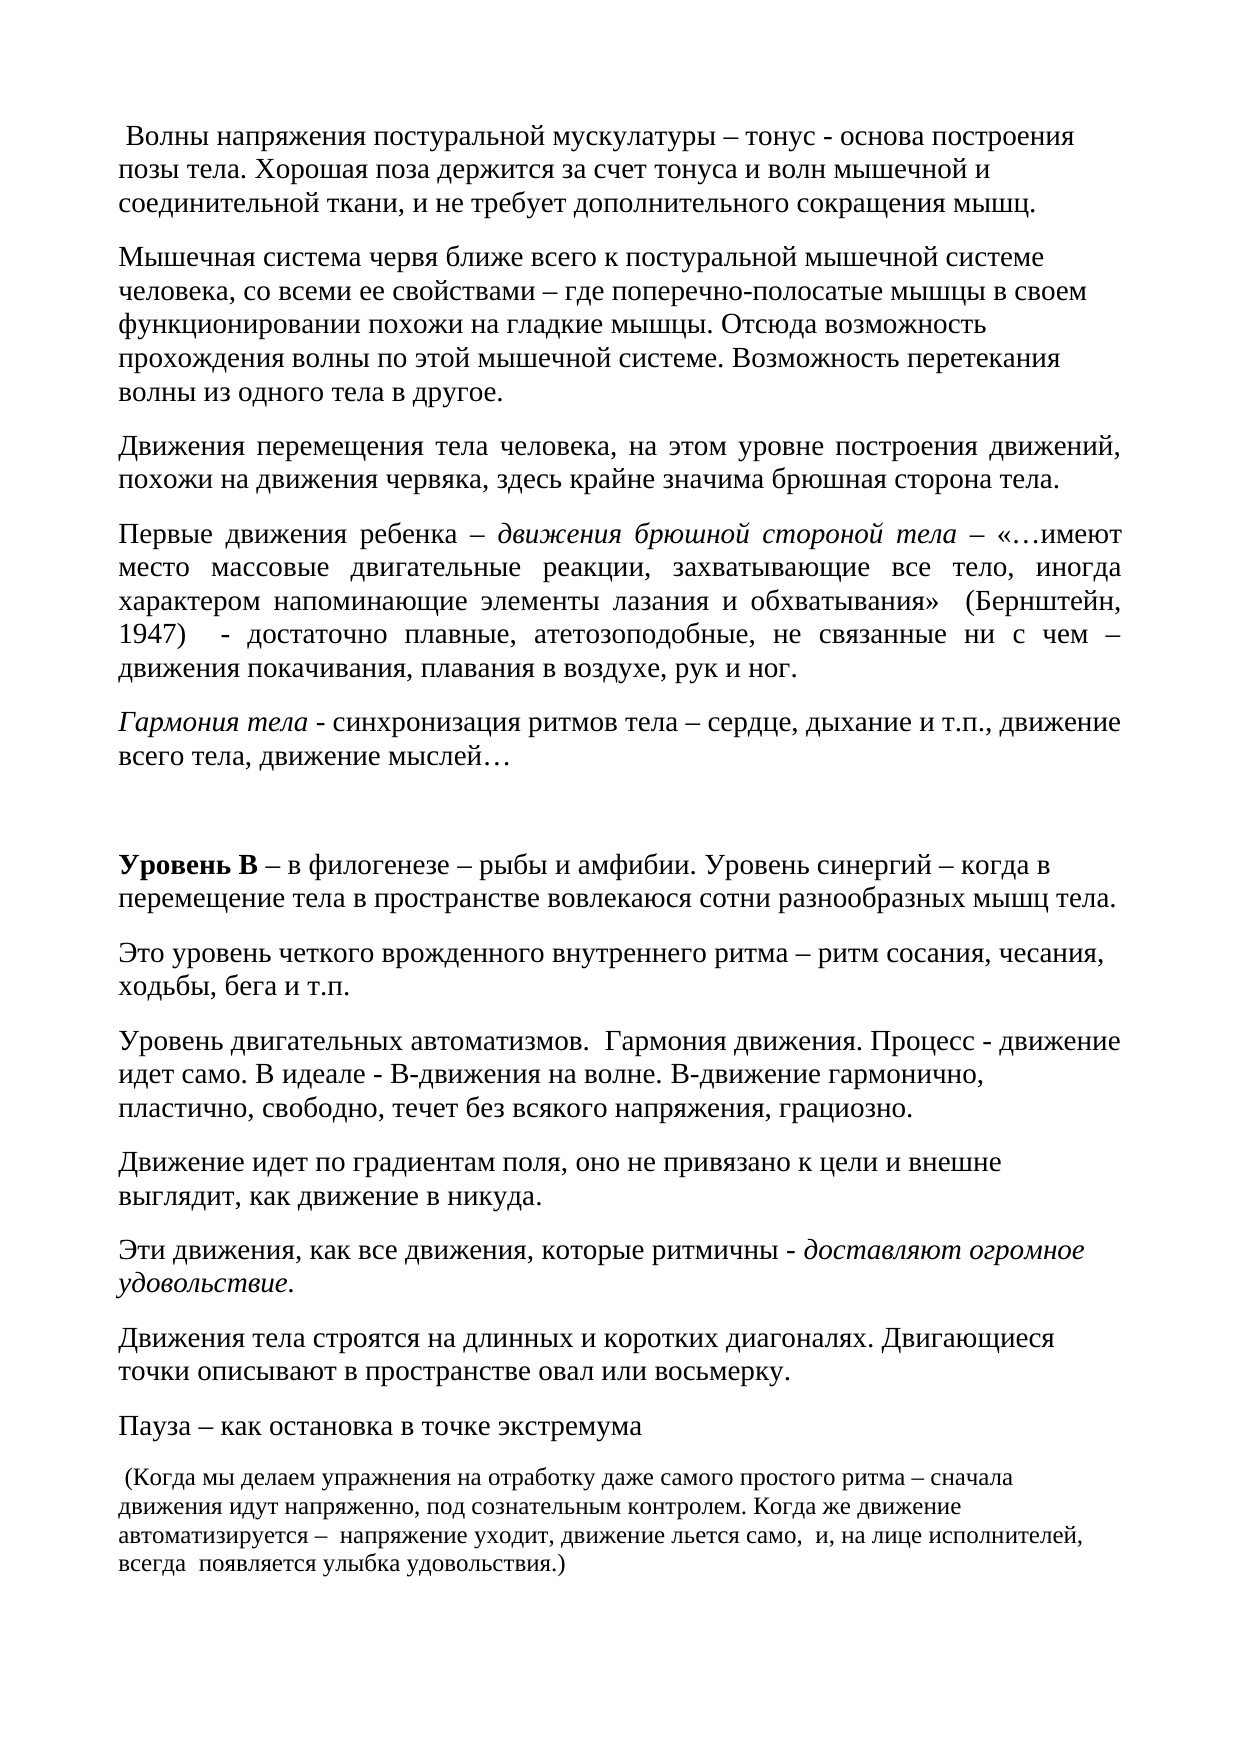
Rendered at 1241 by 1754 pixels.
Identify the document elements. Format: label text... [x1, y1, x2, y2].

text Движения тела строятся на длинных и коротких диагоналях. Двигающиеся точки описывают в пространстве овал или восьмерку. [118, 1320, 1122, 1387]
text Уровень В – в филогенезе – рыбы и амфибии. Уровень синергий – когда в перемещение тела в пространстве вовлекаюся сотни разнообразных мышц тела. [118, 847, 1122, 914]
text Пауза – как остановка в точке экстремума [118, 1408, 1122, 1441]
text Движение идет по градиентам поля, оно не привязано к цели и внешне выглядит, как движение в никуда. [118, 1144, 1122, 1211]
text Уровень двигательных автоматизмов. Гармония движения. Процесс - движение идет само. В идеале - В-движения на волне. В-движение гармонично, пластично, свободно, течет без всякого напряжения, грациозно. [118, 1023, 1122, 1123]
text Эти движения, как все движения, которые ритмичны - доставляют огромное удовольствие. [118, 1232, 1122, 1299]
text Первые движения ребенка – движения брюшной стороной тела – «…имеют место массовые двигательные реакции, захватывающие все тело, иногда характером напоминающие элементы лазания и обхватывания» (Бернштейн, 1947) - достаточно плавные, атетозоподобные, не связанные ни с чем – движения покачивания, плавания в воздухе, рук и ног. [118, 516, 1122, 684]
text Это уровень четкого врожденного внутреннего ритма – ритм сосания, чесания, ходьбы, бега и т.п. [118, 935, 1122, 1002]
text Мышечная система червя ближе всего к постуральной мышечной системе человека, со всеми ее свойствами – где поперечно-полосатые мышцы в своем функционировании похожи на гладкие мышцы. Отсюда возможность прохождения волны по этой мышечной системе. Возможность перетекания волны из одного тела в другое. [118, 239, 1122, 407]
text (Когда мы делаем упражнения на отработку даже самого простого ритма – сначала движения идут напряженно, под сознательным контролем. Когда же движение автоматизируется – напряжение уходит, движение льется само, и, на лице исполнителей, всегда появляется улыбка удовольствия.) [118, 1462, 1122, 1577]
text Волны напряжения постуральной мускулатуры – тонус - основа построения позы тела. Хорошая поза держится за счет тонуса и волн мышечной и соединительной ткани, и не требует дополнительного сокращения мышц. [118, 118, 1122, 219]
text Гармония тела - синхронизация ритмов тела – сердце, дыхание и т.п., движение всего тела, движение мыслей… [118, 704, 1122, 772]
text Движения перемещения тела человека, на этом уровне построения движений, похожи на движения червяка, здесь крайне значима брюшная сторона тела. [118, 428, 1122, 495]
